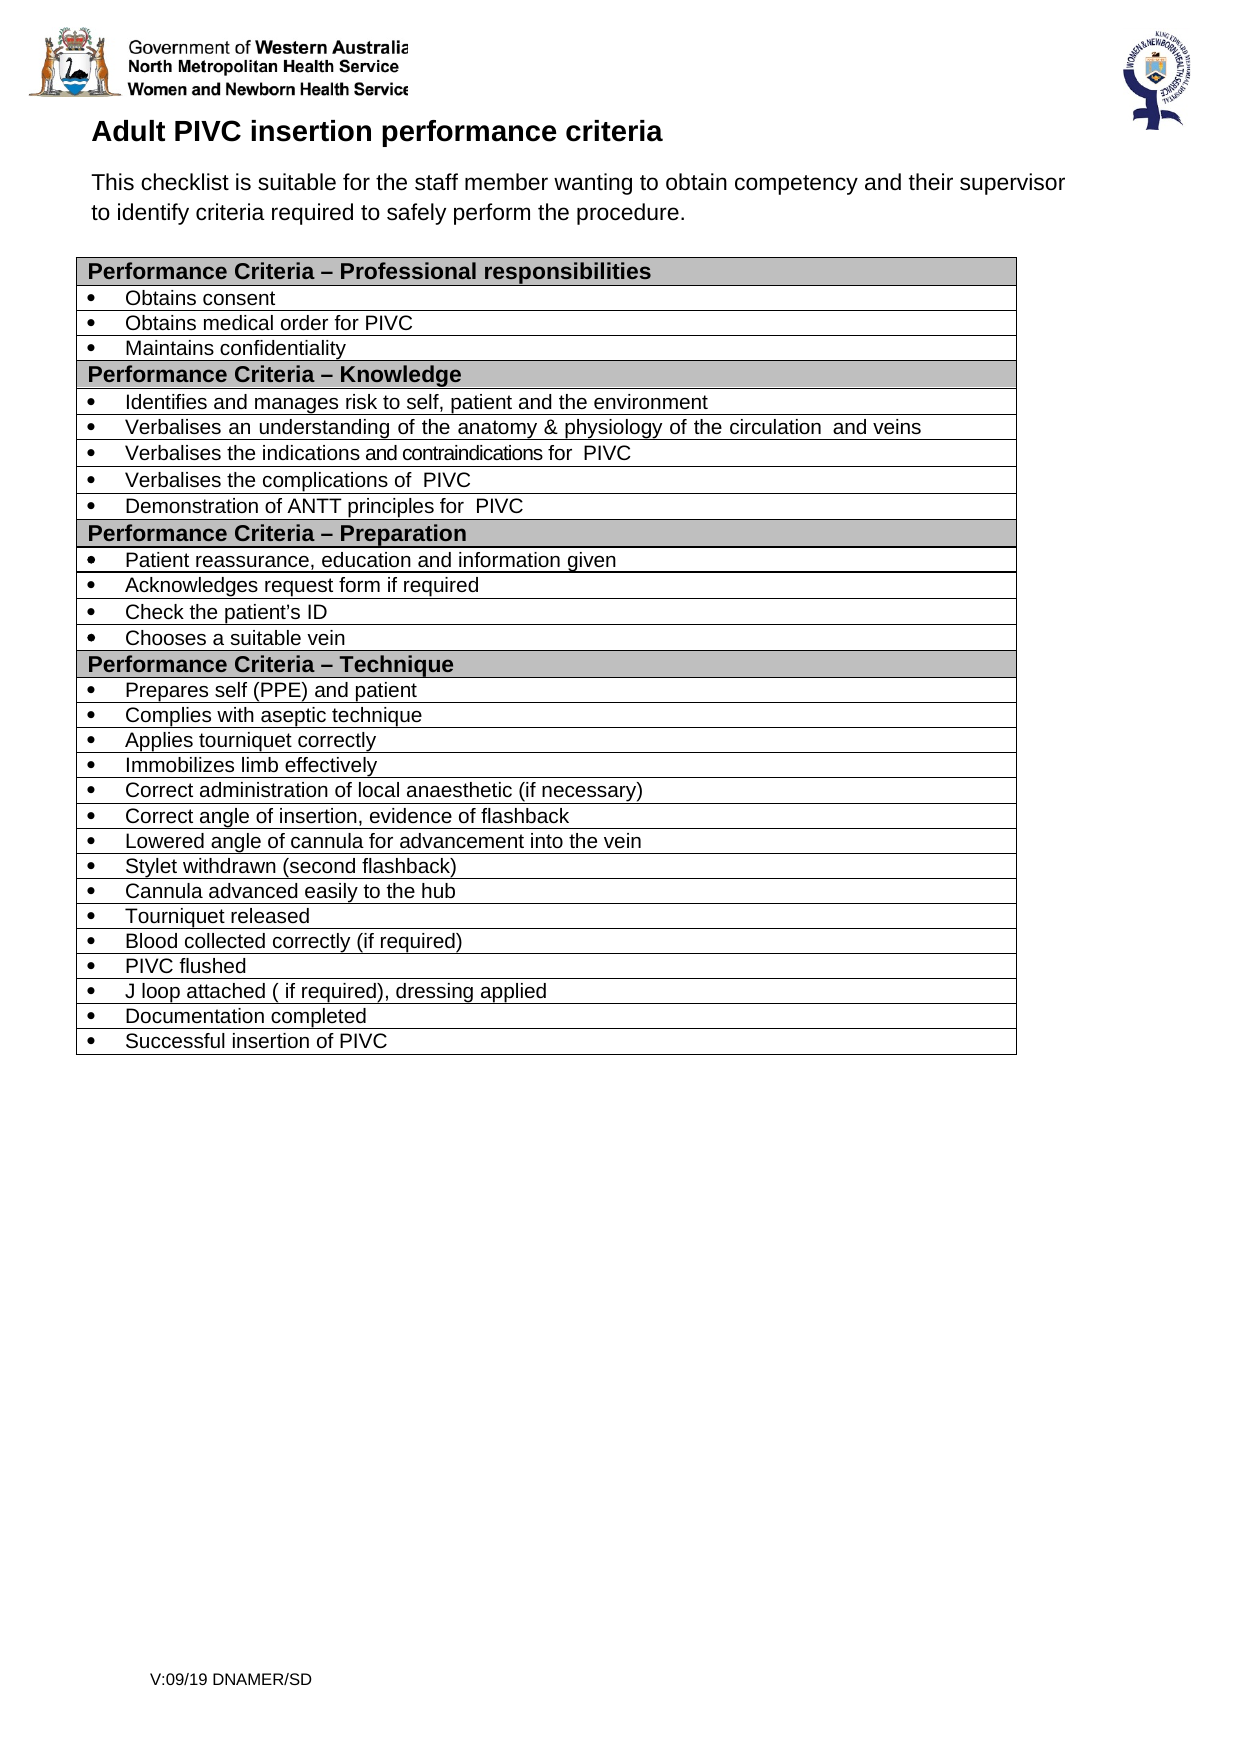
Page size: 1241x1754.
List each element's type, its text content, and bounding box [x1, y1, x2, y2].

table_cell Correct angle of insertion, evidence of flashback [77, 804, 1016, 827]
table_cell Maintains confidentiality [77, 336, 1016, 360]
table_cell Correct administration of local anaesthetic (if necessary) [77, 778, 1016, 802]
table_cell Applies tourniquet correctly [77, 728, 1016, 752]
table_cell Demonstration of ANTT principles for PIVC [77, 494, 1016, 519]
table_cell Verbalises the complications of PIVC [77, 467, 1016, 492]
table_cell Complies with aseptic technique [77, 703, 1016, 727]
table_cell Tourniquet released [77, 904, 1016, 928]
table_cell Cannula advanced easily to the hub [77, 879, 1016, 903]
picture [26, 27, 408, 97]
table_cell Obtains consent [77, 286, 1016, 310]
table_cell Identifies and manages risk to self, patient and the environment [77, 389, 1016, 414]
table_cell Stylet withdrawn (second flashback) [77, 854, 1016, 878]
table_cell Blood collected correctly (if required) [77, 929, 1016, 953]
table_cell J loop attached ( if required), dressing applied [77, 979, 1016, 1003]
table_cell Performance Criteria – Technique [77, 651, 1016, 677]
table_cell Verbalises an understanding of the anatomy & physiology of the circulation and veins [77, 415, 1016, 439]
table_cell PIVC flushed [77, 954, 1016, 978]
table_cell Verbalises the indications and contraindications for PIVC [77, 440, 1016, 466]
table_cell Chooses a suitable vein [77, 625, 1016, 649]
table_cell Check the patient’s ID [77, 599, 1016, 624]
table_cell Documentation completed [77, 1004, 1016, 1028]
table_cell Obtains medical order for PIVC [77, 311, 1016, 335]
table_cell Performance Criteria – Knowledge [77, 361, 1016, 387]
table_cell Prepares self (PPE) and patient [77, 678, 1016, 702]
table_cell Immobilizes limb effectively [77, 753, 1016, 777]
picture [1121, 28, 1190, 128]
table_cell Patient reassurance, education and information given [77, 548, 1016, 571]
table_cell Lowered angle of cannula for advancement into the vein [77, 829, 1016, 853]
table_header Performance Criteria – Professional responsibilities [77, 258, 1016, 285]
table_cell Acknowledges request form if required [77, 573, 1016, 598]
table_cell Successful insertion of PIVC [77, 1029, 1016, 1053]
table_cell Performance Criteria – Preparation [77, 520, 1016, 546]
